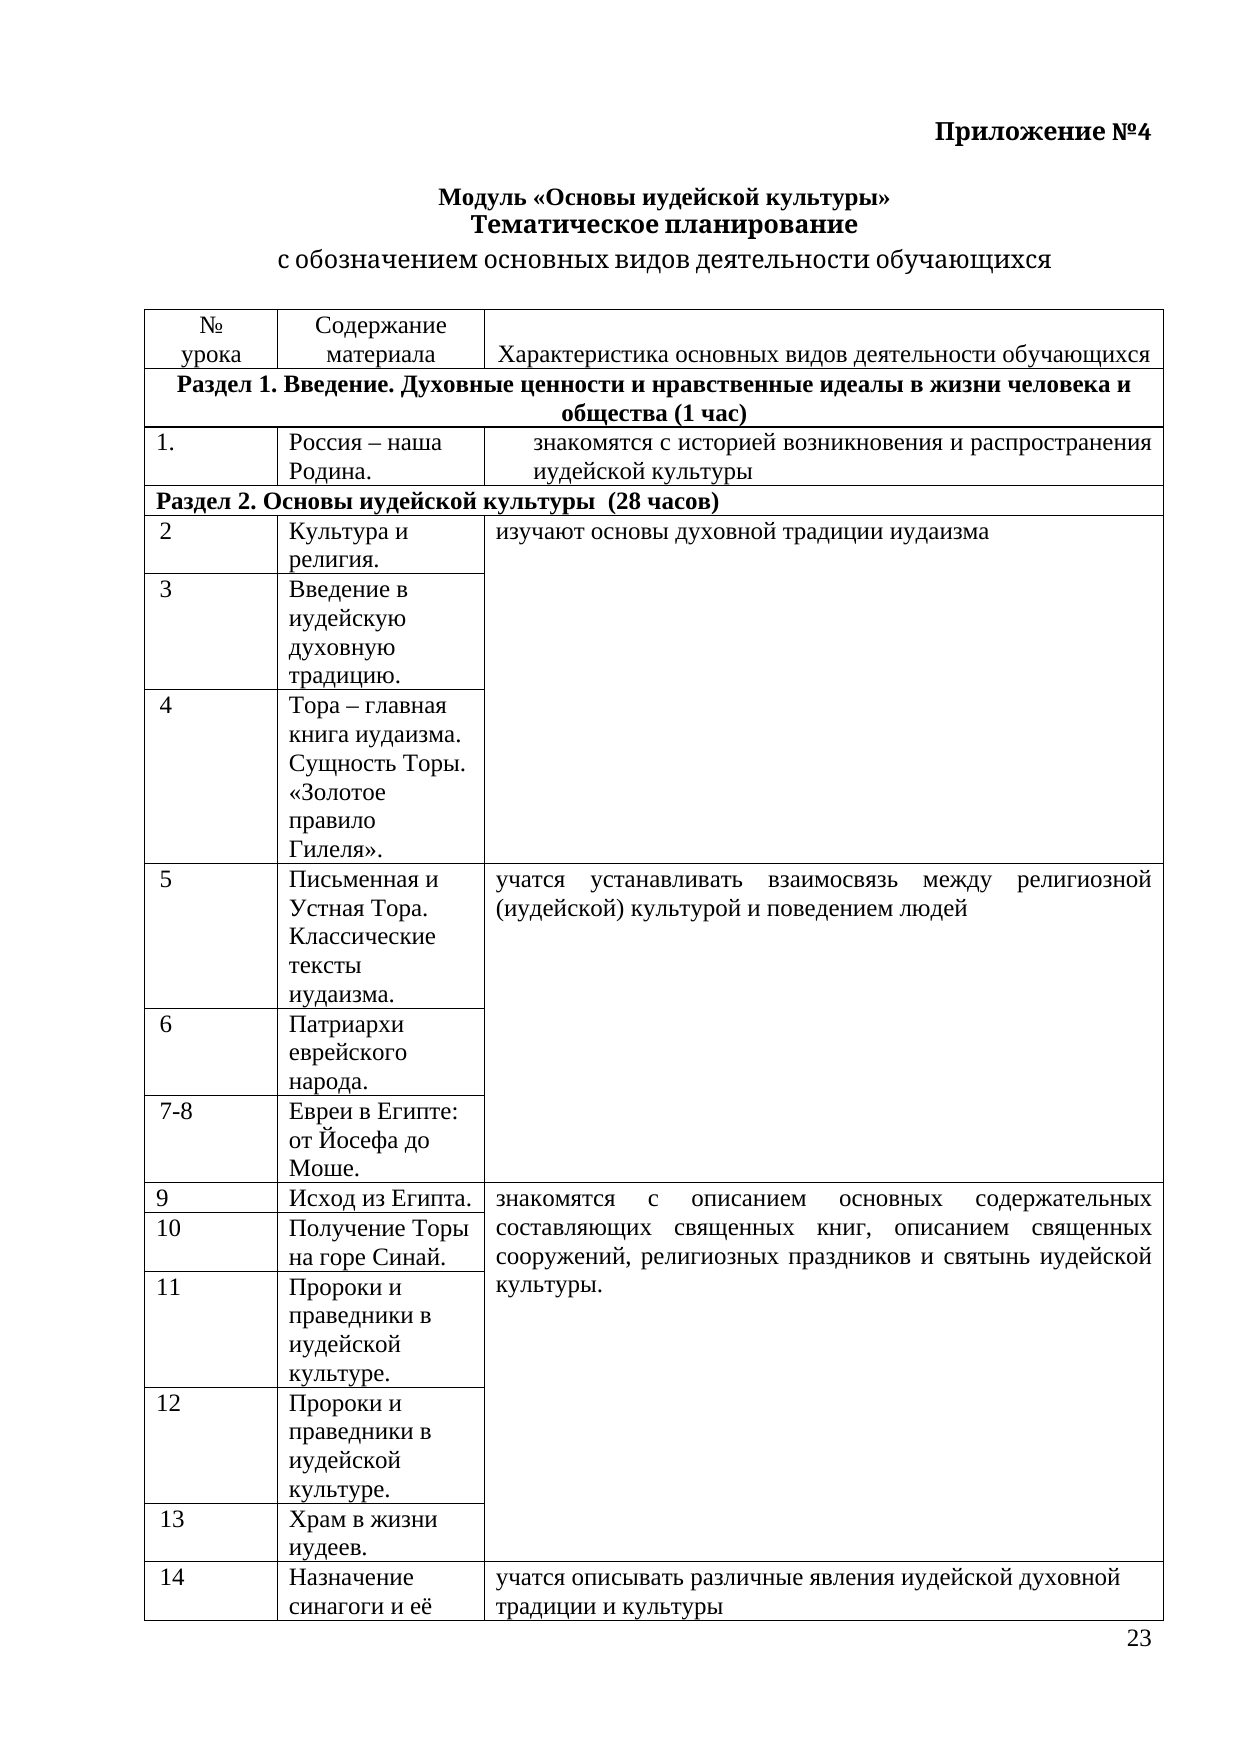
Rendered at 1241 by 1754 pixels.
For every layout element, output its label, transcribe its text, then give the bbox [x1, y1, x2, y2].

table_cell Россия – наша Родина. [278, 428, 484, 485]
table_cell Патриархи еврейского народа. [278, 1009, 484, 1095]
table_cell 10 [145, 1213, 277, 1271]
table_cell Раздел 2. Основы иудейской культуры (28 часов) [145, 486, 1163, 515]
table_cell 14 [145, 1562, 277, 1620]
table_header Содержание материала [278, 310, 484, 368]
table_cell изучают основы духовной традиции иудаизма [485, 516, 1163, 863]
subtitle с обозначением основных видов деятельности обучающихся [177, 246, 1152, 274]
table_cell 3 [145, 574, 277, 689]
table_cell Храм в жизни иудеев. [278, 1504, 484, 1561]
table_header Характеристика основных видов деятельности обучающихся [485, 310, 1163, 368]
table_cell Тора – главная книга иудаизма. Сущность Торы. «Золотое правило Гилеля». [278, 690, 484, 863]
subtitle Тематическое планирование [177, 211, 1152, 239]
table_header № урока [145, 310, 277, 368]
table_cell Введение в иудейскую духовную традицию. [278, 574, 484, 689]
table_cell 6 [145, 1009, 277, 1095]
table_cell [485, 1562, 1163, 1620]
table_cell 2 [145, 516, 277, 573]
text Модуль «Основы иудейской культуры» [177, 182, 1152, 211]
table_cell знакомятся с историей возникновения и распространения иудейской культуры [485, 428, 1163, 485]
table_cell Раздел 1. Введение. Духовные ценности и нравственные идеалы в жизни человека и общества (1 час) [145, 369, 1163, 426]
table_cell учатся устанавливать взаимосвязь между религиозной (иудейской) культурой и поведением людей [485, 864, 1163, 1182]
table_cell 1. [145, 428, 277, 485]
table_cell 9 [145, 1183, 277, 1212]
table_cell Пророки и праведники в иудейской культуре. [278, 1272, 484, 1387]
table_cell 4 [145, 690, 277, 863]
table_cell 7-8 [145, 1096, 277, 1182]
table_cell Пророки и праведники в иудейской культуре. [278, 1388, 484, 1503]
table_cell 11 [145, 1272, 277, 1387]
table_cell Культура и религия. [278, 516, 484, 573]
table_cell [278, 1562, 484, 1620]
subtitle Приложение №4 [177, 118, 1152, 147]
table_cell 5 [145, 864, 277, 1008]
table_cell знакомятся с описанием основных содержательных составляющих священных книг, описанием священных сооружений, религиозных праздников и святынь иудейской культуры. [485, 1183, 1163, 1561]
table_cell Евреи в Египте: от Йосефа до Моше. [278, 1096, 484, 1182]
table_cell Получение Торы на горе Синай. [278, 1213, 484, 1271]
table_cell Исход из Египта. [278, 1183, 484, 1212]
table_cell 12 [145, 1388, 277, 1503]
table_cell 13 [145, 1504, 277, 1561]
table_cell Письменная и Устная Тора. Классические тексты иудаизма. [278, 864, 484, 1008]
